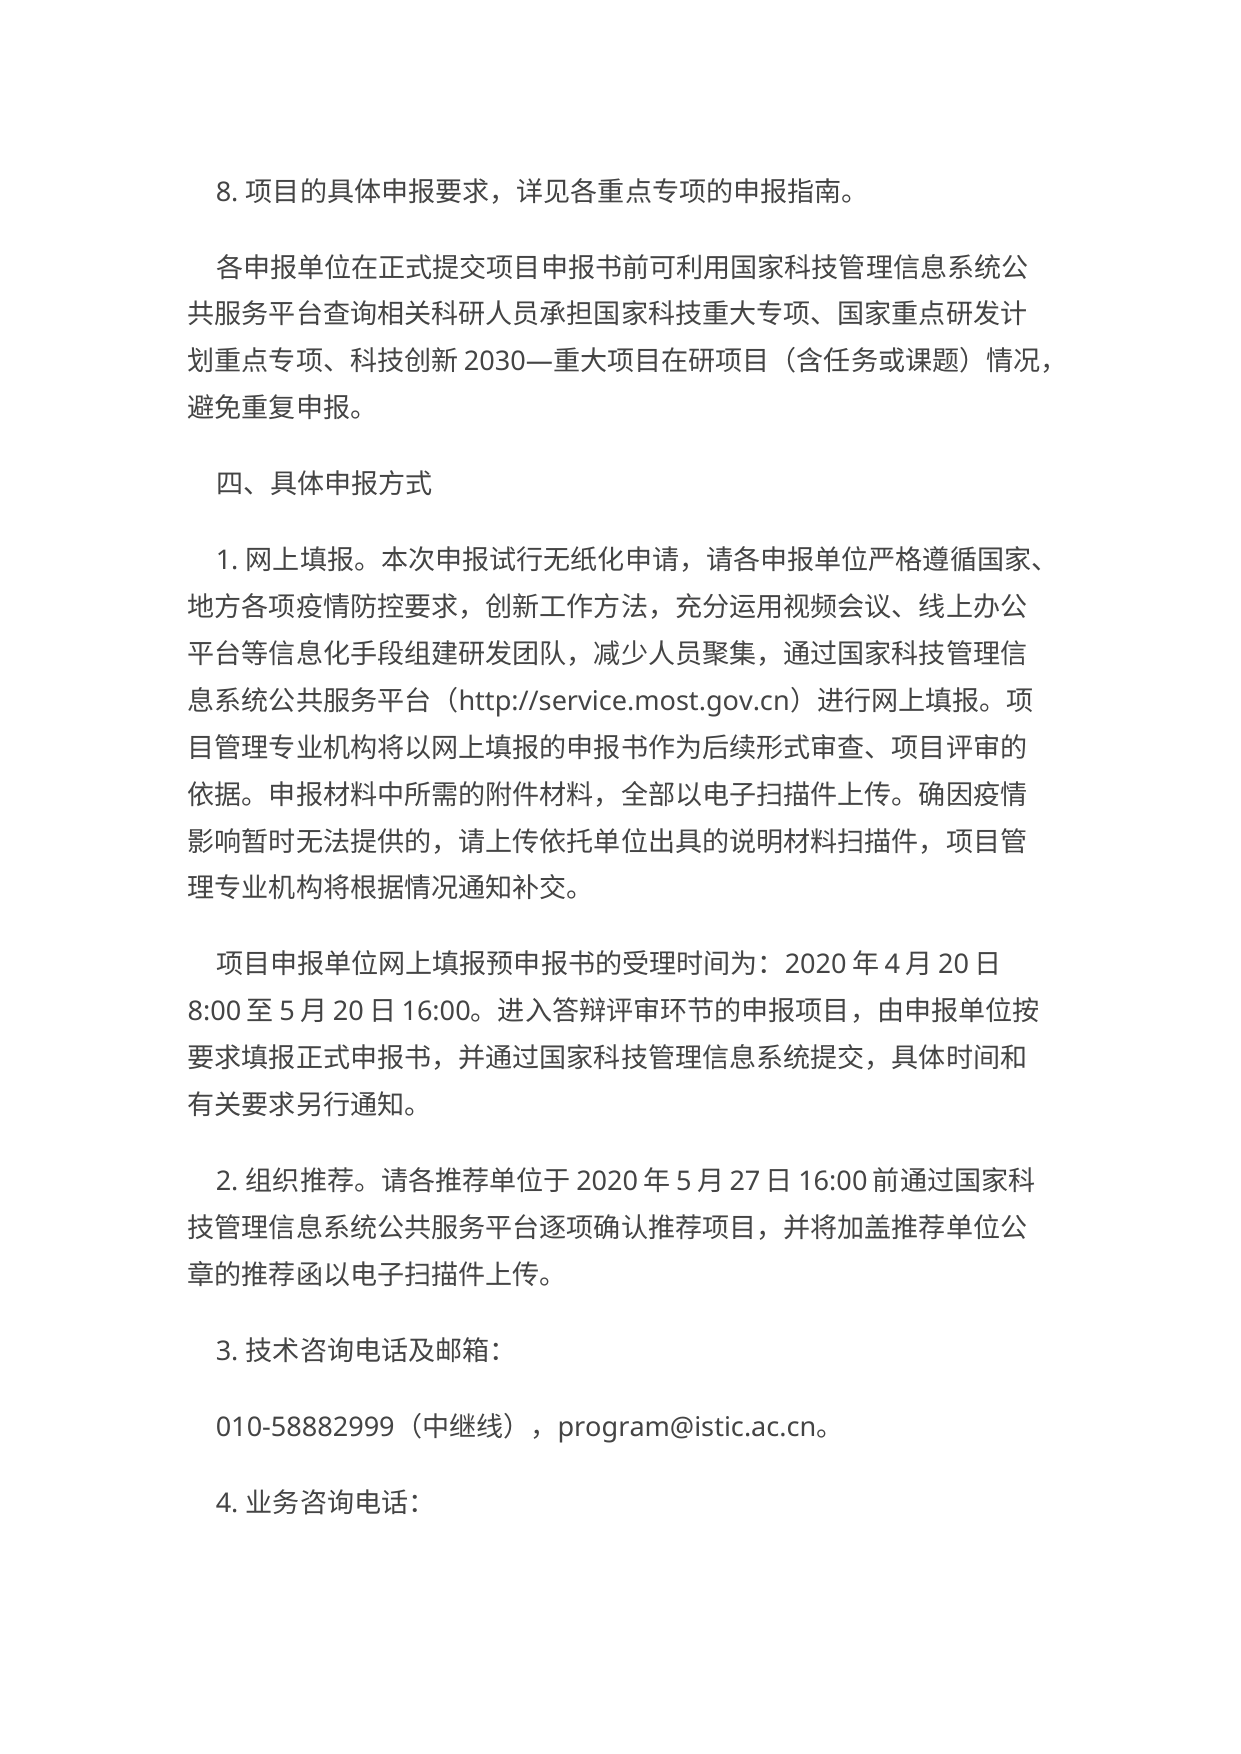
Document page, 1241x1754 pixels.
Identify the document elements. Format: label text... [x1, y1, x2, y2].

text 4. 业务咨询电话： [187, 1473, 1053, 1520]
text 项目申报单位网上填报预申报书的受理时间为：2020年4月20日8:00至5月20日16:00。进入答辩评审环节的申报项目，由申报单位按要求填报正式申报书，并通过国家科技管理信息系统提交，具体时间和有关要求另行通知。 [187, 935, 1053, 1122]
text 8. 项目的具体申报要求，详见各重点专项的申报指南。 [187, 162, 1053, 209]
text 各申报单位在正式提交项目申报书前可利用国家科技管理信息系统公共服务平台查询相关科研人员承担国家科技重大专项、国家重点研发计划重点专项、科技创新2030—重大项目在研项目（含任务或课题）情况，避免重复申报。 [187, 238, 1053, 426]
text 2. 组织推荐。请各推荐单位于2020年5月27日16:00前通过国家科技管理信息系统公共服务平台逐项确认推荐项目，并将加盖推荐单位公章的推荐函以电子扫描件上传。 [187, 1152, 1053, 1292]
text 3. 技术咨询电话及邮箱： [187, 1321, 1053, 1368]
text 010-58882999（中继线），program@istic.ac.cn。 [187, 1397, 1053, 1444]
text 四、具体申报方式 [187, 455, 1053, 502]
text 1. 网上填报。本次申报试行无纸化申请，请各申报单位严格遵循国家、地方各项疫情防控要求，创新工作方法，充分运用视频会议、线上办公平台等信息化手段组建研发团队，减少人员聚集，通过国家科技管理信息系统公共服务平台（http://service.most.gov.cn）进行网上填报。项目管理专业机构将以网上填报的申报书作为后续形式审查、项目评审的依据。申报材料中所需的附件材料，全部以电子扫描件上传。确因疫情影响暂时无法提供的，请上传依托单位出具的说明材料扫描件，项目管理专业机构将根据情况通知补交。 [187, 531, 1053, 906]
